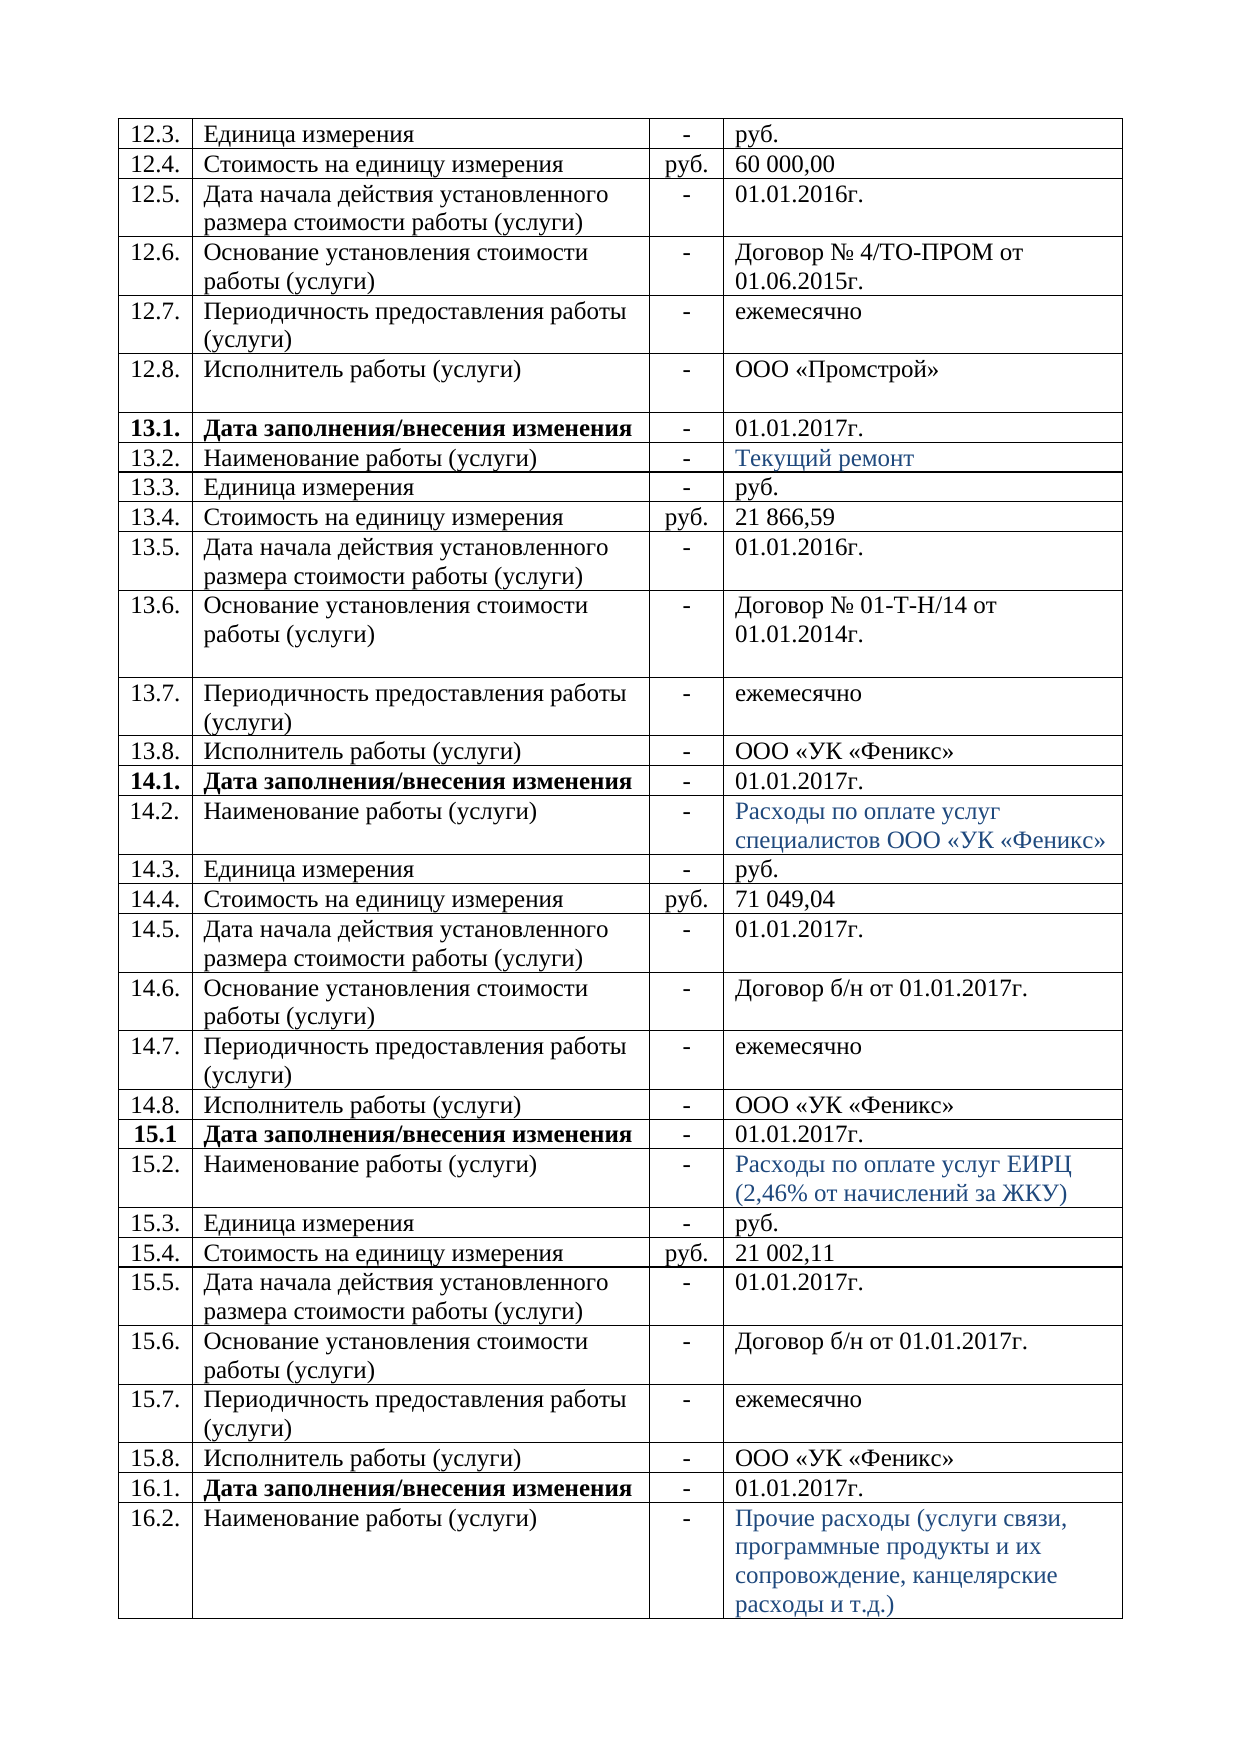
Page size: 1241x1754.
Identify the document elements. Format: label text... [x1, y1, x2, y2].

table_cell - [650, 179, 723, 236]
table_cell - [650, 1443, 723, 1472]
table_cell 01.01.2017г. [724, 1120, 1122, 1148]
table_cell 15.2. [119, 1149, 192, 1207]
table_cell руб. [724, 1208, 1122, 1237]
table_cell 21 002,11 [724, 1238, 1122, 1266]
table_cell - [650, 413, 723, 442]
table_cell Дата заполнения/внесения изменения [193, 413, 649, 442]
table_cell Наименование работы (услуги) [193, 443, 649, 471]
table_cell Единица измерения [193, 119, 649, 148]
table_cell - [650, 443, 723, 471]
table_cell - [650, 973, 723, 1030]
table_cell - [650, 591, 723, 677]
table_cell Дата начала действия установленного размера стоимости работы (услуги) [193, 179, 649, 236]
table_cell Дата заполнения/внесения изменения [193, 1473, 649, 1502]
table_cell - [650, 296, 723, 353]
table_cell - [650, 1326, 723, 1383]
table_cell 13.4. [119, 502, 192, 531]
table_cell - [650, 1149, 723, 1207]
table_cell руб. [724, 855, 1122, 883]
table_cell Дата начала действия установленного размера стоимости работы (услуги) [193, 914, 649, 972]
table_cell - [650, 1120, 723, 1148]
table_cell Договор б/н от 01.01.2017г. [724, 1326, 1122, 1383]
table_cell Договор № 4/ТО-ПРОМ от 01.06.2015г. [724, 237, 1122, 295]
table_cell ежемесячно [724, 678, 1122, 735]
table_cell 14.1. [119, 766, 192, 795]
table_cell - [650, 1090, 723, 1118]
table_cell Дата заполнения/внесения изменения [193, 766, 649, 795]
table_cell Единица измерения [193, 855, 649, 883]
table_cell 16.2. [119, 1503, 192, 1618]
table_cell Основание установления стоимости работы (услуги) [193, 973, 649, 1030]
table_cell руб. [650, 502, 723, 531]
table_cell Периодичность предоставления работы (услуги) [193, 678, 649, 735]
table_cell - [650, 473, 723, 501]
table_cell 01.01.2016г. [724, 179, 1122, 236]
table_cell Наименование работы (услуги) [193, 796, 649, 853]
table_cell 12.8. [119, 354, 192, 412]
table_cell руб. [650, 884, 723, 913]
table_cell - [650, 766, 723, 795]
table_cell 13.1. [119, 413, 192, 442]
table_cell 15.3. [119, 1208, 192, 1237]
table_cell Периодичность предоставления работы (услуги) [193, 1031, 649, 1089]
table_cell руб. [650, 1238, 723, 1266]
table_cell - [650, 914, 723, 972]
table_cell 14.5. [119, 914, 192, 972]
table_cell ООО «УК «Феникс» [724, 1443, 1122, 1472]
table_cell Дата начала действия установленного размера стоимости работы (услуги) [193, 532, 649, 589]
table_cell 12.3. [119, 119, 192, 148]
table_cell - [650, 1473, 723, 1502]
table_cell 15.6. [119, 1326, 192, 1383]
table_cell 14.4. [119, 884, 192, 913]
table_cell 01.01.2017г. [724, 766, 1122, 795]
table_cell Договор № 01-Т-Н/14 от 01.01.2014г. [724, 591, 1122, 677]
table_cell 01.01.2017г. [724, 1473, 1122, 1502]
table_cell Наименование работы (услуги) [193, 1149, 649, 1207]
table_cell - [650, 1268, 723, 1325]
table_cell 13.3. [119, 473, 192, 501]
table_cell - [650, 1208, 723, 1237]
table_cell Стоимость на единицу измерения [193, 884, 649, 913]
table_cell руб. [724, 119, 1122, 148]
table_cell 13.2. [119, 443, 192, 471]
table_cell 01.01.2016г. [724, 532, 1122, 589]
table_cell - [650, 532, 723, 589]
table_cell Исполнитель работы (услуги) [193, 1443, 649, 1472]
table_cell 12.4. [119, 149, 192, 178]
table_cell 13.6. [119, 591, 192, 677]
table_cell 14.2. [119, 796, 192, 853]
table_cell - [650, 1503, 723, 1618]
table_cell 14.7. [119, 1031, 192, 1089]
table_cell Стоимость на единицу измерения [193, 1238, 649, 1266]
table_cell 14.8. [119, 1090, 192, 1118]
table_cell Единица измерения [193, 473, 649, 501]
table_cell Расходы по оплате услуг ЕИРЦ (2,46% от начислений за ЖКУ) [724, 1149, 1122, 1207]
table_cell 15.8. [119, 1443, 192, 1472]
table_cell - [650, 237, 723, 295]
table_cell 60 000,00 [724, 149, 1122, 178]
table_cell 12.5. [119, 179, 192, 236]
table_cell Стоимость на единицу измерения [193, 149, 649, 178]
table_cell Дата заполнения/внесения изменения [193, 1120, 649, 1148]
table_cell Текущий ремонт [724, 443, 1122, 471]
table_cell Основание установления стоимости работы (услуги) [193, 237, 649, 295]
table_cell ежемесячно [724, 1385, 1122, 1442]
table_cell Исполнитель работы (услуги) [193, 1090, 649, 1118]
table_cell ООО «Промстрой» [724, 354, 1122, 412]
table_cell - [650, 678, 723, 735]
table_cell - [650, 855, 723, 883]
table_cell Исполнитель работы (услуги) [193, 736, 649, 765]
table_cell - [650, 1031, 723, 1089]
table_cell 01.01.2017г. [724, 914, 1122, 972]
table_cell - [650, 796, 723, 853]
table_cell - [650, 736, 723, 765]
table_cell руб. [724, 473, 1122, 501]
table_cell Наименование работы (услуги) [193, 1503, 649, 1618]
table_cell ежемесячно [724, 1031, 1122, 1089]
table_cell 15.4. [119, 1238, 192, 1266]
table_cell Прочие расходы (услуги связи, программные продукты и их сопровождение, канцелярские расходы и т.д.) [724, 1503, 1122, 1618]
table_cell ООО «УК «Феникс» [724, 1090, 1122, 1118]
table_cell 12.6. [119, 237, 192, 295]
table_cell 13.8. [119, 736, 192, 765]
table_cell - [650, 1385, 723, 1442]
table_cell 01.01.2017г. [724, 413, 1122, 442]
table_cell 71 049,04 [724, 884, 1122, 913]
table_cell 14.3. [119, 855, 192, 883]
table_cell Единица измерения [193, 1208, 649, 1237]
table_cell ежемесячно [724, 296, 1122, 353]
table_cell Договор б/н от 01.01.2017г. [724, 973, 1122, 1030]
table_cell 21 866,59 [724, 502, 1122, 531]
table_cell 15.5. [119, 1268, 192, 1325]
table_cell 13.7. [119, 678, 192, 735]
table_cell 01.01.2017г. [724, 1268, 1122, 1325]
table_cell Основание установления стоимости работы (услуги) [193, 1326, 649, 1383]
table_cell - [650, 119, 723, 148]
table_cell Исполнитель работы (услуги) [193, 354, 649, 412]
table_cell Стоимость на единицу измерения [193, 502, 649, 531]
table_cell Дата начала действия установленного размера стоимости работы (услуги) [193, 1268, 649, 1325]
table_cell - [650, 354, 723, 412]
table_cell 16.1. [119, 1473, 192, 1502]
table_cell 12.7. [119, 296, 192, 353]
table_cell Расходы по оплате услуг специалистов ООО «УК «Феникс» [724, 796, 1122, 853]
table_cell 14.6. [119, 973, 192, 1030]
table_cell 13.5. [119, 532, 192, 589]
table_cell 15.7. [119, 1385, 192, 1442]
table_cell 15.1 [119, 1120, 192, 1148]
table_cell Основание установления стоимости работы (услуги) [193, 591, 649, 677]
table_cell Периодичность предоставления работы (услуги) [193, 1385, 649, 1442]
table_cell Периодичность предоставления работы (услуги) [193, 296, 649, 353]
table_cell руб. [650, 149, 723, 178]
table_cell ООО «УК «Феникс» [724, 736, 1122, 765]
